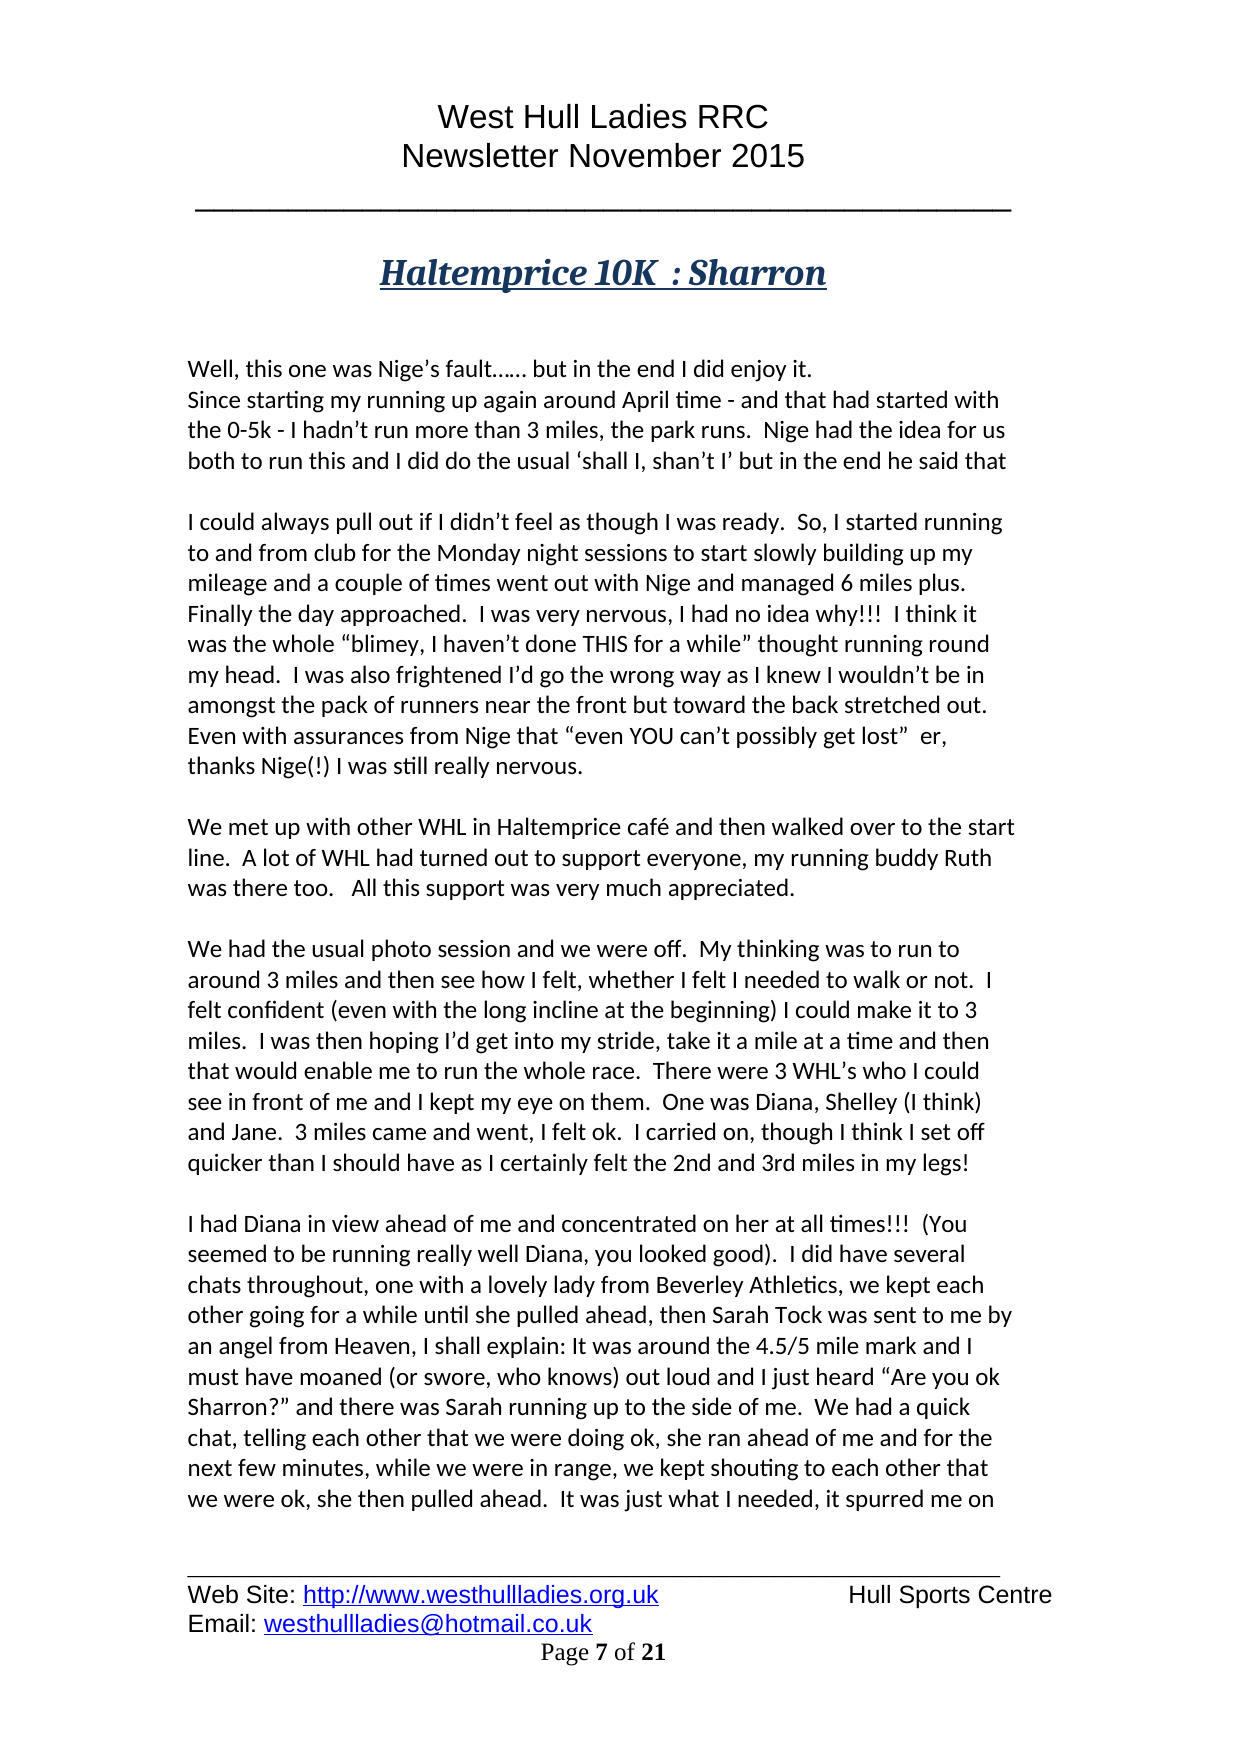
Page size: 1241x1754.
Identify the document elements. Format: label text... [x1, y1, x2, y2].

text Finally the day approached. I was very nervous, I had no idea why!!! I think it was the whole “blimey, I haven’t done THIS for a while” thought running round my head. I was also frightened I’d go the wrong way as I knew I wouldn’t be in amongst the pack of runners near the front but toward the back stretched out. Even with assurances from Nige that “even YOU can’t possibly get lost” er, thanks Nige(!) I was still really nervous. [187, 598, 1019, 781]
text I could always pull out if I didn’t feel as though I was ready. So, I started running to and from club for the Monday night sessions to start slowly building up my mileage and a couple of times went out with Nige and managed 6 miles plus. [187, 506, 1019, 598]
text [187, 1208, 1019, 1513]
title Haltemprice 10K : Sharron [187, 251, 1019, 294]
text Since starting my running up again around April time - and that had started with the 0-5k - I hadn’t run more than 3 miles, the park runs. Nige had the idea for us both to run this and I did do the usual ‘shall I, shan’t I’ but in the end he said that [187, 384, 1019, 476]
text We had the usual photo session and we were off. My thinking was to run to around 3 miles and then see how I felt, whether I felt I needed to walk or not. I felt confident (even with the long incline at the beginning) I could make it to 3 miles. I was then hoping I’d get into my stride, take it a mile at a time and then that would enable me to run the whole race. There were 3 WHL’s who I could see in front of me and I kept my eye on them. One was Diana, Shelley (I think) and Jane. 3 miles came and went, I felt ok. I carried on, though I think I set off quicker than I should have as I certainly felt the 2nd and 3rd miles in my legs! [187, 933, 1019, 1178]
text We met up with other WHL in Haltemprice café and then walked over to the start line. A lot of WHL had turned out to support everyone, my running buddy Ruth was there too. All this support was very much appreciated. [187, 811, 1019, 903]
text Well, this one was Nige’s fault…… but in the end I did enjoy it. [187, 353, 1019, 384]
